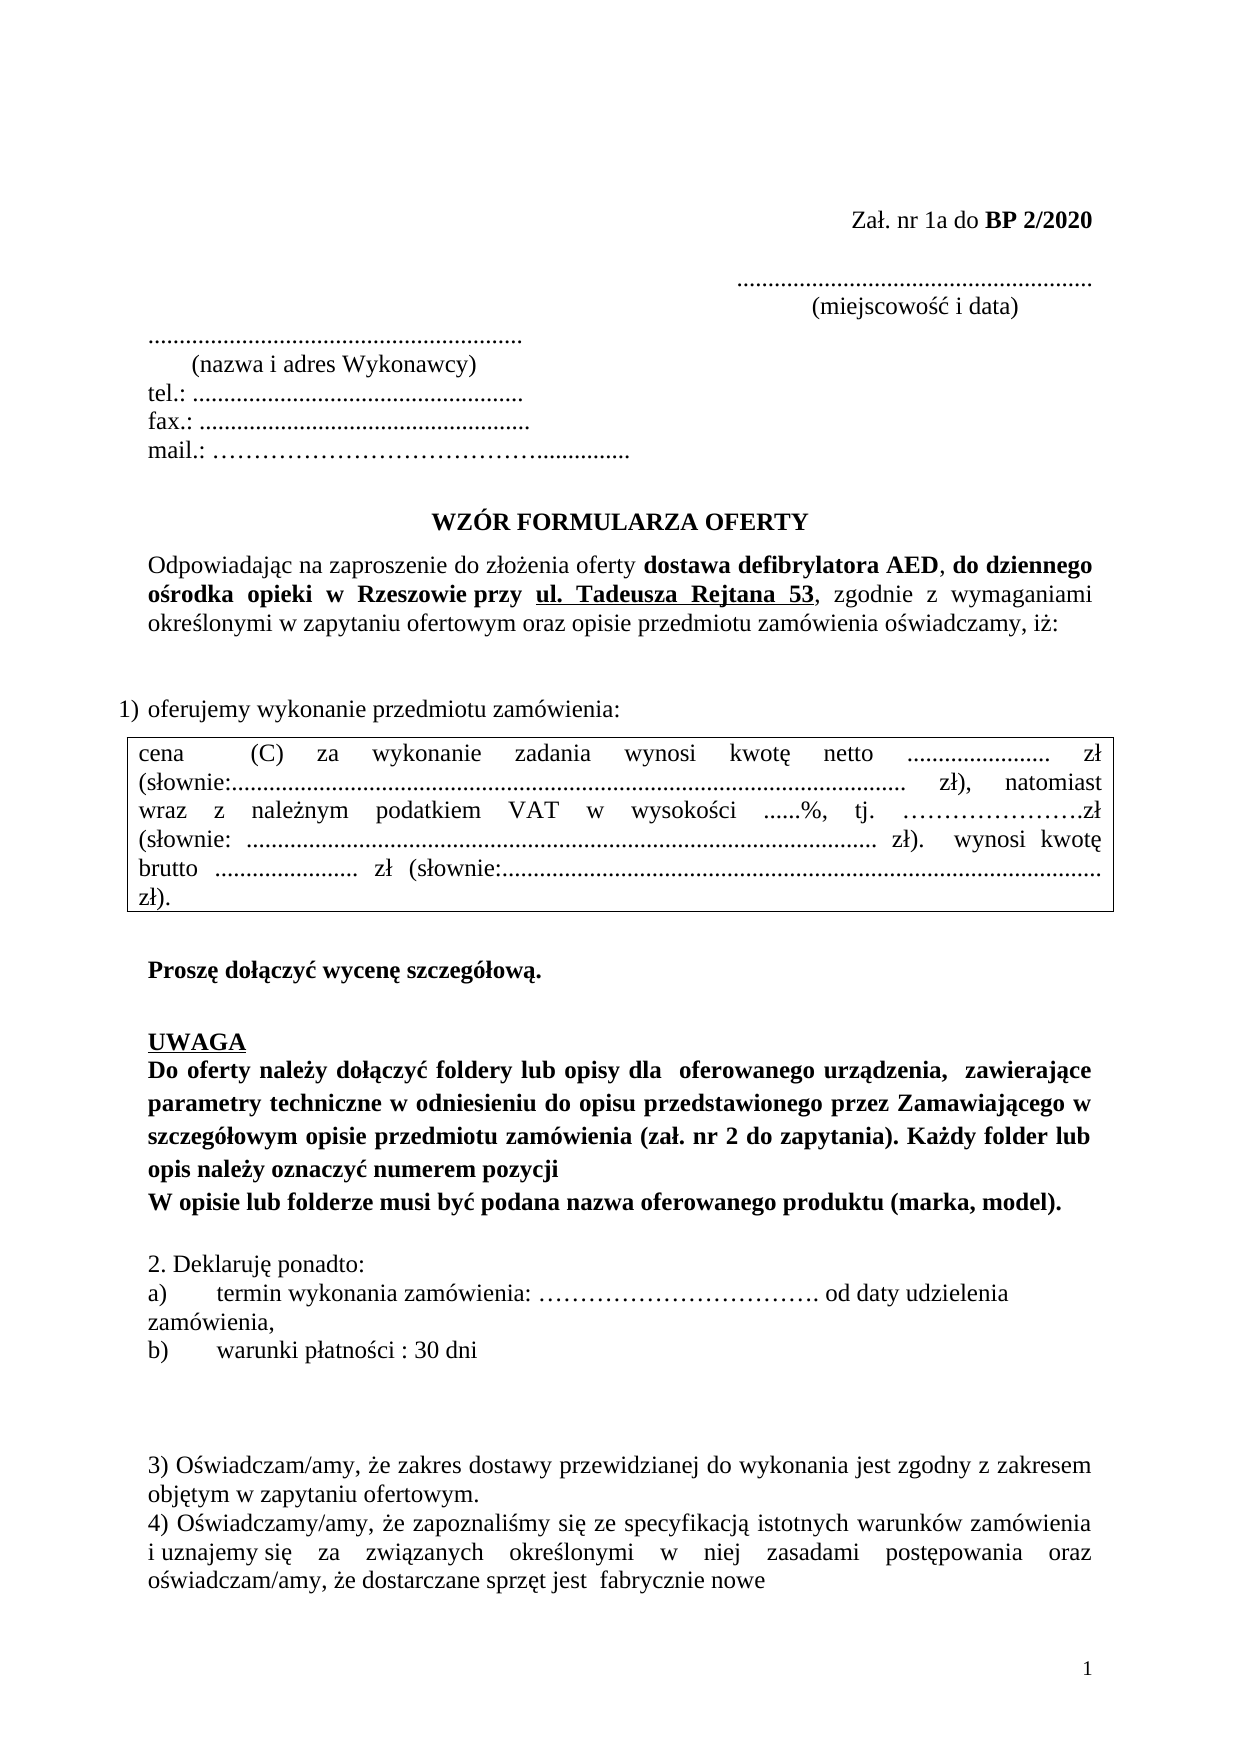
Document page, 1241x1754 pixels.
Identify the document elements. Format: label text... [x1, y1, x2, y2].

list termin wykonania zamówienia: ……………………………. od daty udzielenia zamówienia, [148, 1278, 1092, 1336]
list oferujemy wykonanie przedmiotu zamówienia: [118, 694, 1092, 723]
text tel.: ..................................................... [148, 378, 1092, 406]
text fax.: ..................................................... [148, 406, 1092, 435]
text Odpowiadając na zaproszenie do złożenia oferty dostawa defibrylatora AED, do dziennego ośrodka opieki w Rzeszowie przy ul. Tadeusza Rejtana 53, zgodnie z wymaganiami określonymi w zapytaniu ofertowym oraz opisie przedmiotu zamówienia oświadczamy, iż: [148, 550, 1092, 636]
text (nazwa i adres Wykonawcy) [148, 349, 1092, 378]
subtitle WZÓR FORMULARZA OFERTY [148, 507, 1092, 536]
text Do oferty należy dołączyć foldery lub opisy dla oferowanego urządzenia, zawierające parametry techniczne w odniesieniu do opisu przedstawionego przez Zamawiającego w szczegółowym opisie przedmiotu zamówienia (zał. nr 2 do zapytania). Każdy folder lub opis należy oznaczyć numerem pozycji [148, 1055, 1092, 1183]
text mail.: …………………………………............... [148, 435, 1092, 464]
text (miejscowość i data) [148, 291, 1092, 320]
text 3) Oświadczam/amy, że zakres dostawy przewidzianej do wykonania jest zgodny z zakresem objętym w zapytaniu ofertowym. [148, 1451, 1092, 1508]
text ............................................................ [148, 320, 1092, 349]
text 4) Oświadczamy/amy, że zapoznaliśmy się ze specyfikacją istotnych warunków zamówienia i uznajemy się za związanych określonymi w niej zasadami postępowania oraz oświadczam/amy, że dostarczane sprzęt jest fabrycznie nowe [148, 1508, 1092, 1594]
subtitle ......................................................... [148, 263, 1092, 291]
table_header cena (C) za wykonanie zadania wynosi kwotę netto ....................... zł (słownie:............................................................................................................ zł), natomiast wraz z należnym podatkiem VAT w wysokości ......%, tj. ………………….zł (słownie: ..................................................................................................... zł). wynosi kwotę brutto ....................... zł (słownie:................................................................................................ zł). [128, 738, 1113, 911]
text UWAGA [148, 1027, 1092, 1055]
text 2. Deklaruję ponadto: [148, 1249, 1092, 1278]
subtitle Zał. nr 1a do BP 2/2020 [148, 205, 1092, 234]
text W opisie lub folderze musi być podana nazwa oferowanego produktu (marka, model). [148, 1187, 1092, 1216]
list warunki płatności : 30 dni [148, 1336, 1092, 1364]
text Proszę dołączyć wycenę szczegółową. [148, 955, 1092, 983]
